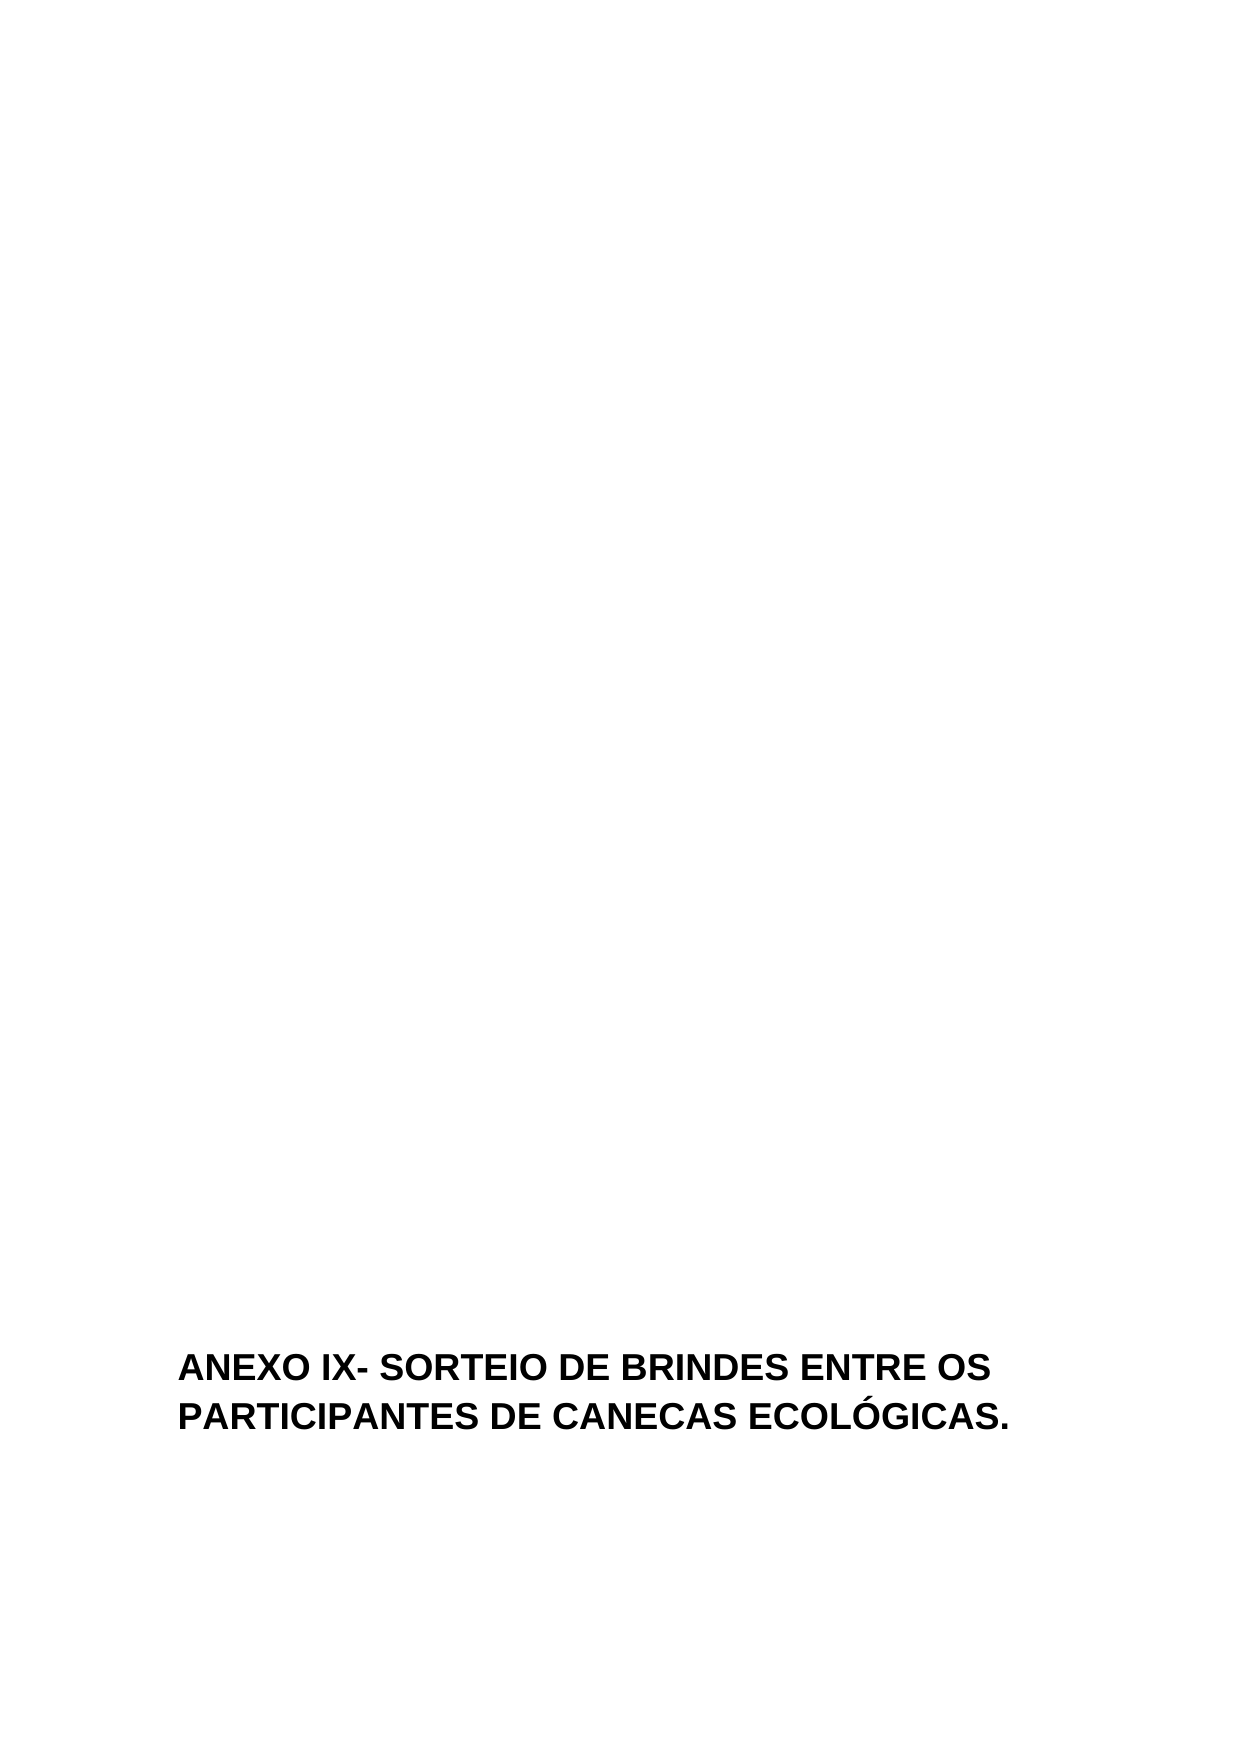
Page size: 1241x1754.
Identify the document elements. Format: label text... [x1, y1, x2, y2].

text ANEXO IX- SORTEIO DE BRINDES ENTRE OS PARTICIPANTES DE CANECAS ECOLÓGICAS. [177, 1345, 1063, 1437]
